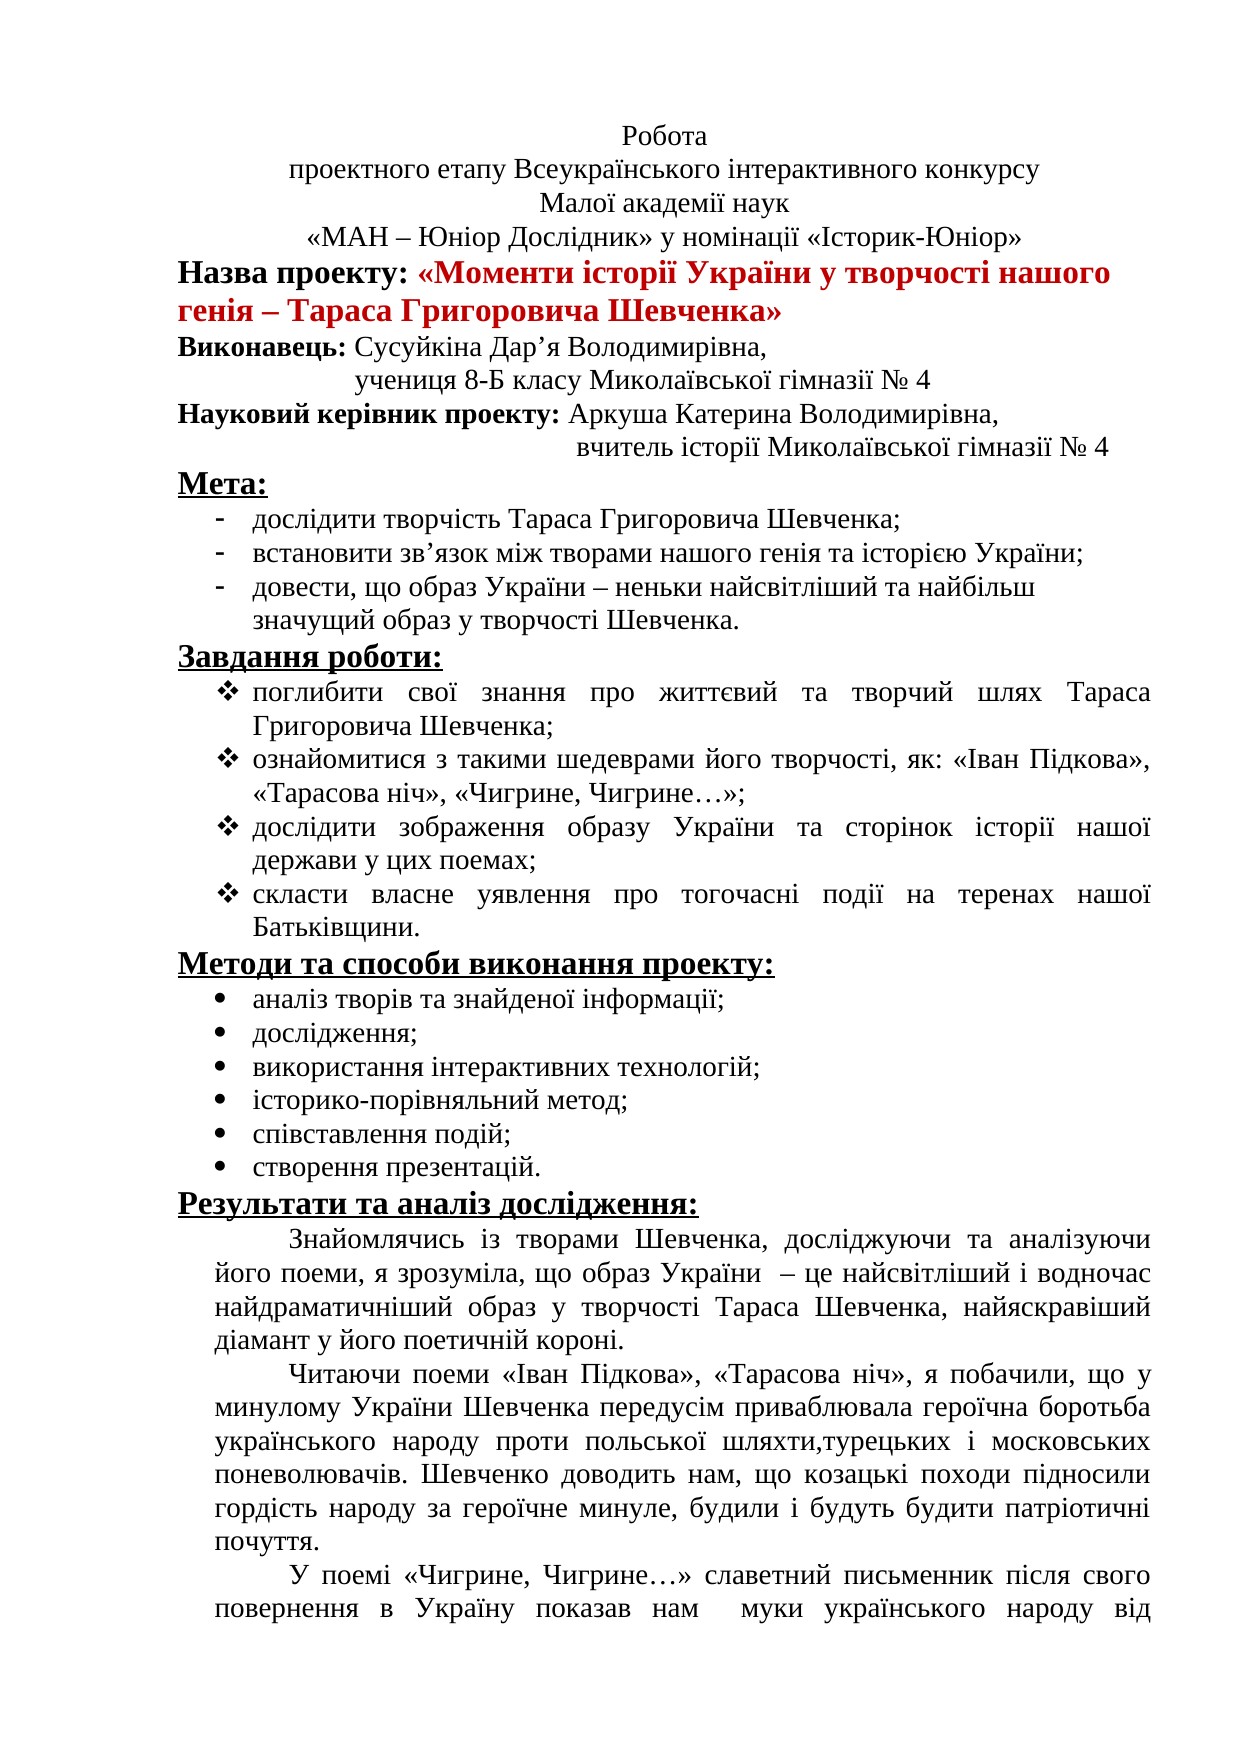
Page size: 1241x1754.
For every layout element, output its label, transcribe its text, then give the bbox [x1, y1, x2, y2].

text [214, 1557, 1152, 1624]
list дослідити творчість Тараса Григоровича Шевченка; [215, 501, 1152, 535]
list скласти власне уявлення про тогочасні події на теренах нашої Батьківщини. [215, 876, 1152, 943]
list історико-порівняльний метод; [215, 1082, 1152, 1116]
text учениця 8-Б класу Миколаївської гімназії № 4 [354, 362, 1152, 396]
text Результати та аналіз дослідження: [177, 1183, 1152, 1222]
list створення презентацій. [215, 1149, 1152, 1183]
text Науковий керівник проекту: Аркуша Катерина Володимирівна, [177, 396, 1152, 429]
text Виконавець: Сусуйкіна Дар’я Володимирівна, [177, 329, 1152, 362]
list дослідження; [215, 1015, 1152, 1049]
list дослідити зображення образу України та сторінок історії нашої держави у цих поемах; [215, 809, 1152, 876]
list довести, що образ України – неньки найсвітліший та найбільш значущий образ у творчості Шевченка. [215, 569, 1152, 636]
text вчитель історії Миколаївської гімназії № 4 [576, 429, 1152, 463]
text проектного етапу Всеукраїнського інтерактивного конкурсу [177, 152, 1152, 185]
list співставлення подій; [215, 1116, 1152, 1149]
text Читаючи поеми «Іван Підкова», «Тарасова ніч», я побачили, що у минулому України Шевченка передусім приваблювала героїчна боротьба українського народу проти польської шляхти,турецьких і московських поневолювачів. Шевченко доводить нам, що козацькі походи підносили гордість народу за героїчне минуле, будили і будуть будити патріотичні почуття. [214, 1356, 1152, 1557]
text Мета: [177, 463, 1152, 501]
text Назва проекту: «Моменти історії України у творчості нашого генія – Тараса Григоровича Шевченка» [177, 252, 1152, 329]
text Знайомлячись із творами Шевченка, досліджуючи та аналізуючи його поеми, я зрозуміла, що образ України – це найсвiтлiший i водночас найдраматичнiший образ у творчостi Тараса Шевченка, найяскравіший дiамант у його поетичнiй коронi. [214, 1222, 1152, 1356]
list поглибити свої знання про життєвий та творчий шлях Тараса Григоровича Шевченка; [215, 674, 1152, 741]
text Робота [177, 118, 1152, 152]
list використання інтерактивних технологій; [215, 1049, 1152, 1082]
text «МАН – Юніор Дослідник» у номінації «Історик-Юніор» [177, 219, 1152, 252]
text Завдання роботи: [177, 636, 1152, 674]
text Малої академії наук [177, 185, 1152, 219]
list аналіз творів та знайденої інформації; [215, 981, 1152, 1015]
list ознайомитися з такими шедеврами його творчості, як: «Іван Підкова», «Тарасова ніч», «Чигрине, Чигрине…»; [215, 741, 1152, 809]
list встановити зв’язок між творами нашого генія та історією України; [215, 535, 1152, 569]
text Методи та способи виконання проекту: [177, 943, 1152, 981]
